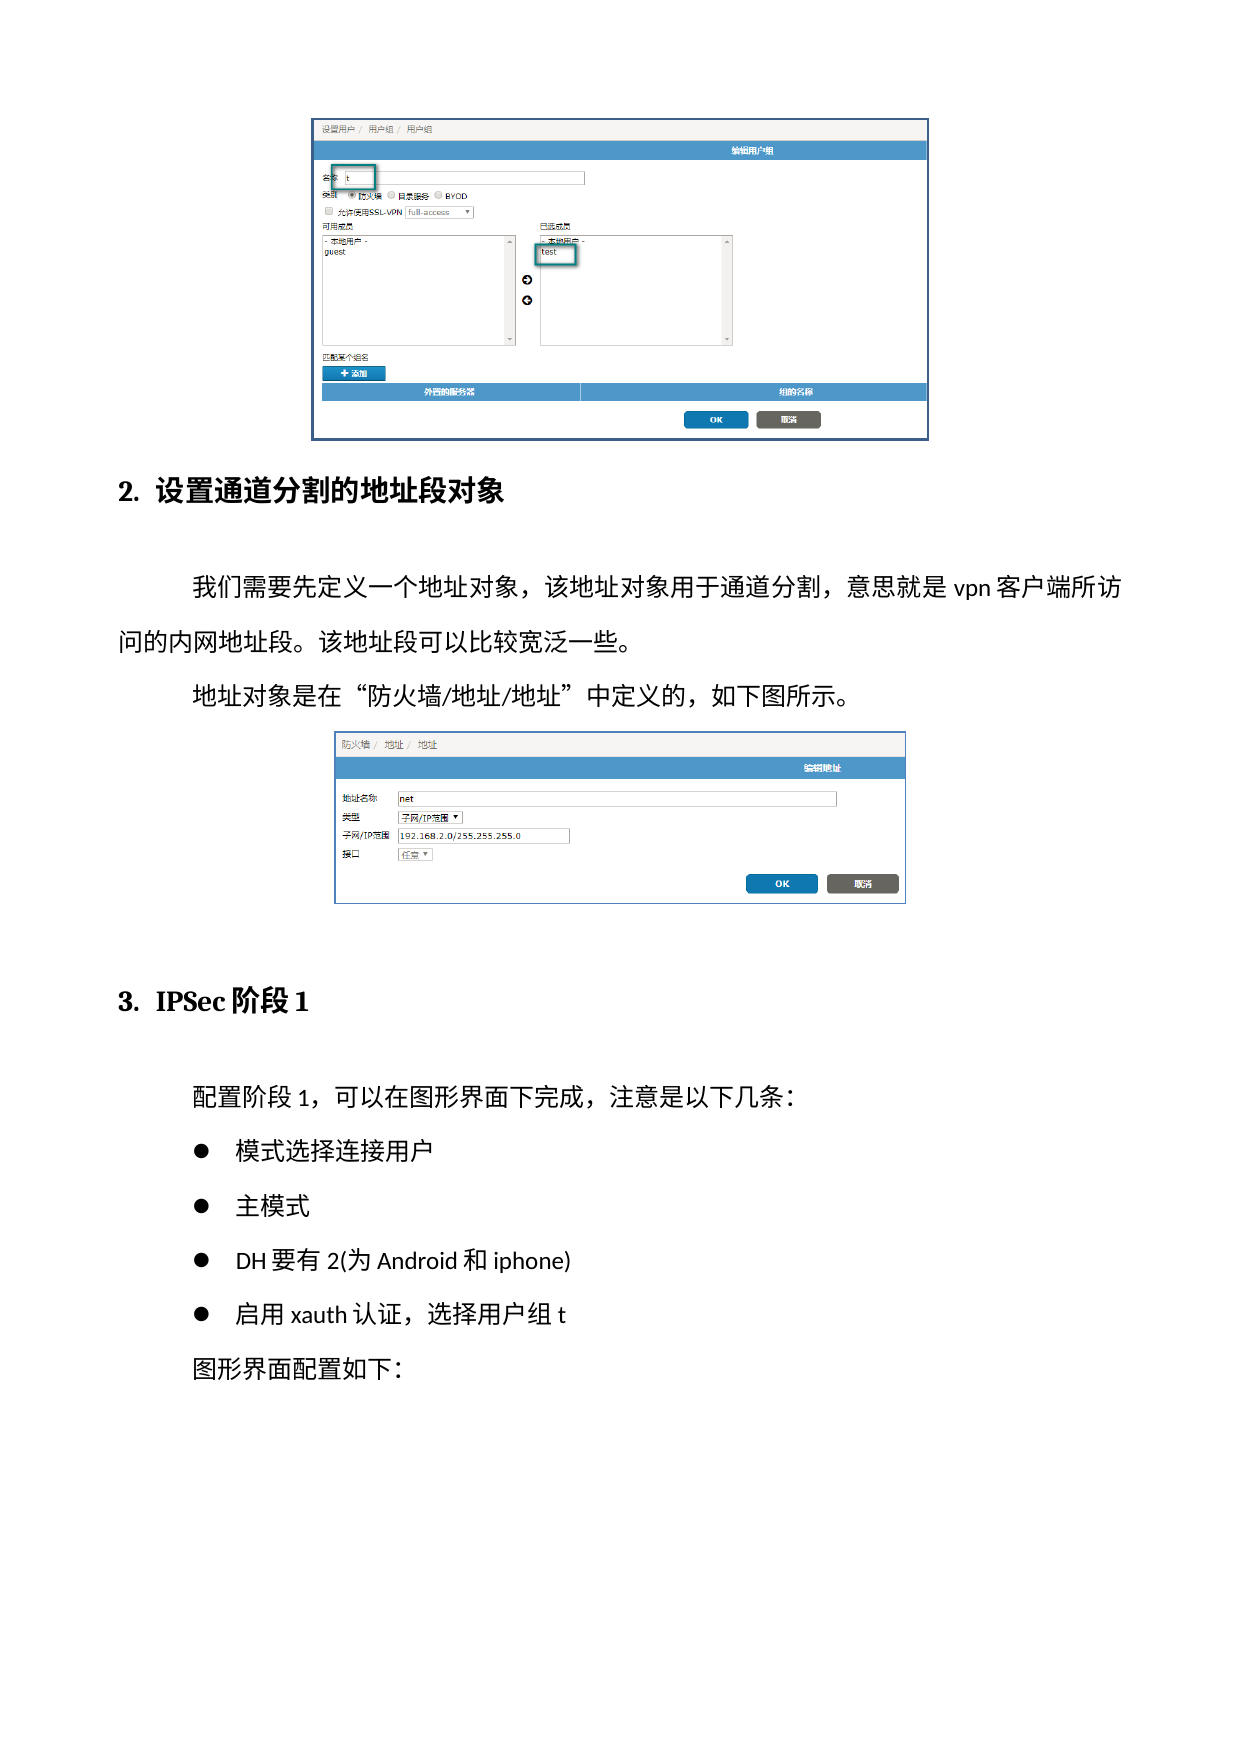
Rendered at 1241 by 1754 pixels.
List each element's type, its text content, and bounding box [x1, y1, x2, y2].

subtitle 设置通道分割的地址段对象 [118, 468, 1122, 510]
picture [314, 120, 927, 438]
list 模式选择连接用户 [192, 1132, 1122, 1168]
list 启用xauth认证，选择用户组t [192, 1295, 1122, 1331]
list 主模式 [192, 1186, 1122, 1222]
subtitle IPSec阶段1 [118, 977, 1122, 1019]
list 地址对象是在“防火墙/地址/地址”中定义的，如下图所示。 [118, 677, 1122, 713]
list 配置阶段1，可以在图形界面下完成，注意是以下几条： [118, 1077, 1122, 1114]
list 图形界面配置如下： [118, 1349, 1122, 1386]
list 我们需要先定义一个地址对象，该地址对象用于通道分割，意思就是vpn客户端所访问的内网地址段。该地址段可以比较宽泛一些。 [118, 568, 1122, 658]
list DH要有2(为Android和iphone) [192, 1241, 1122, 1277]
picture [336, 733, 905, 903]
